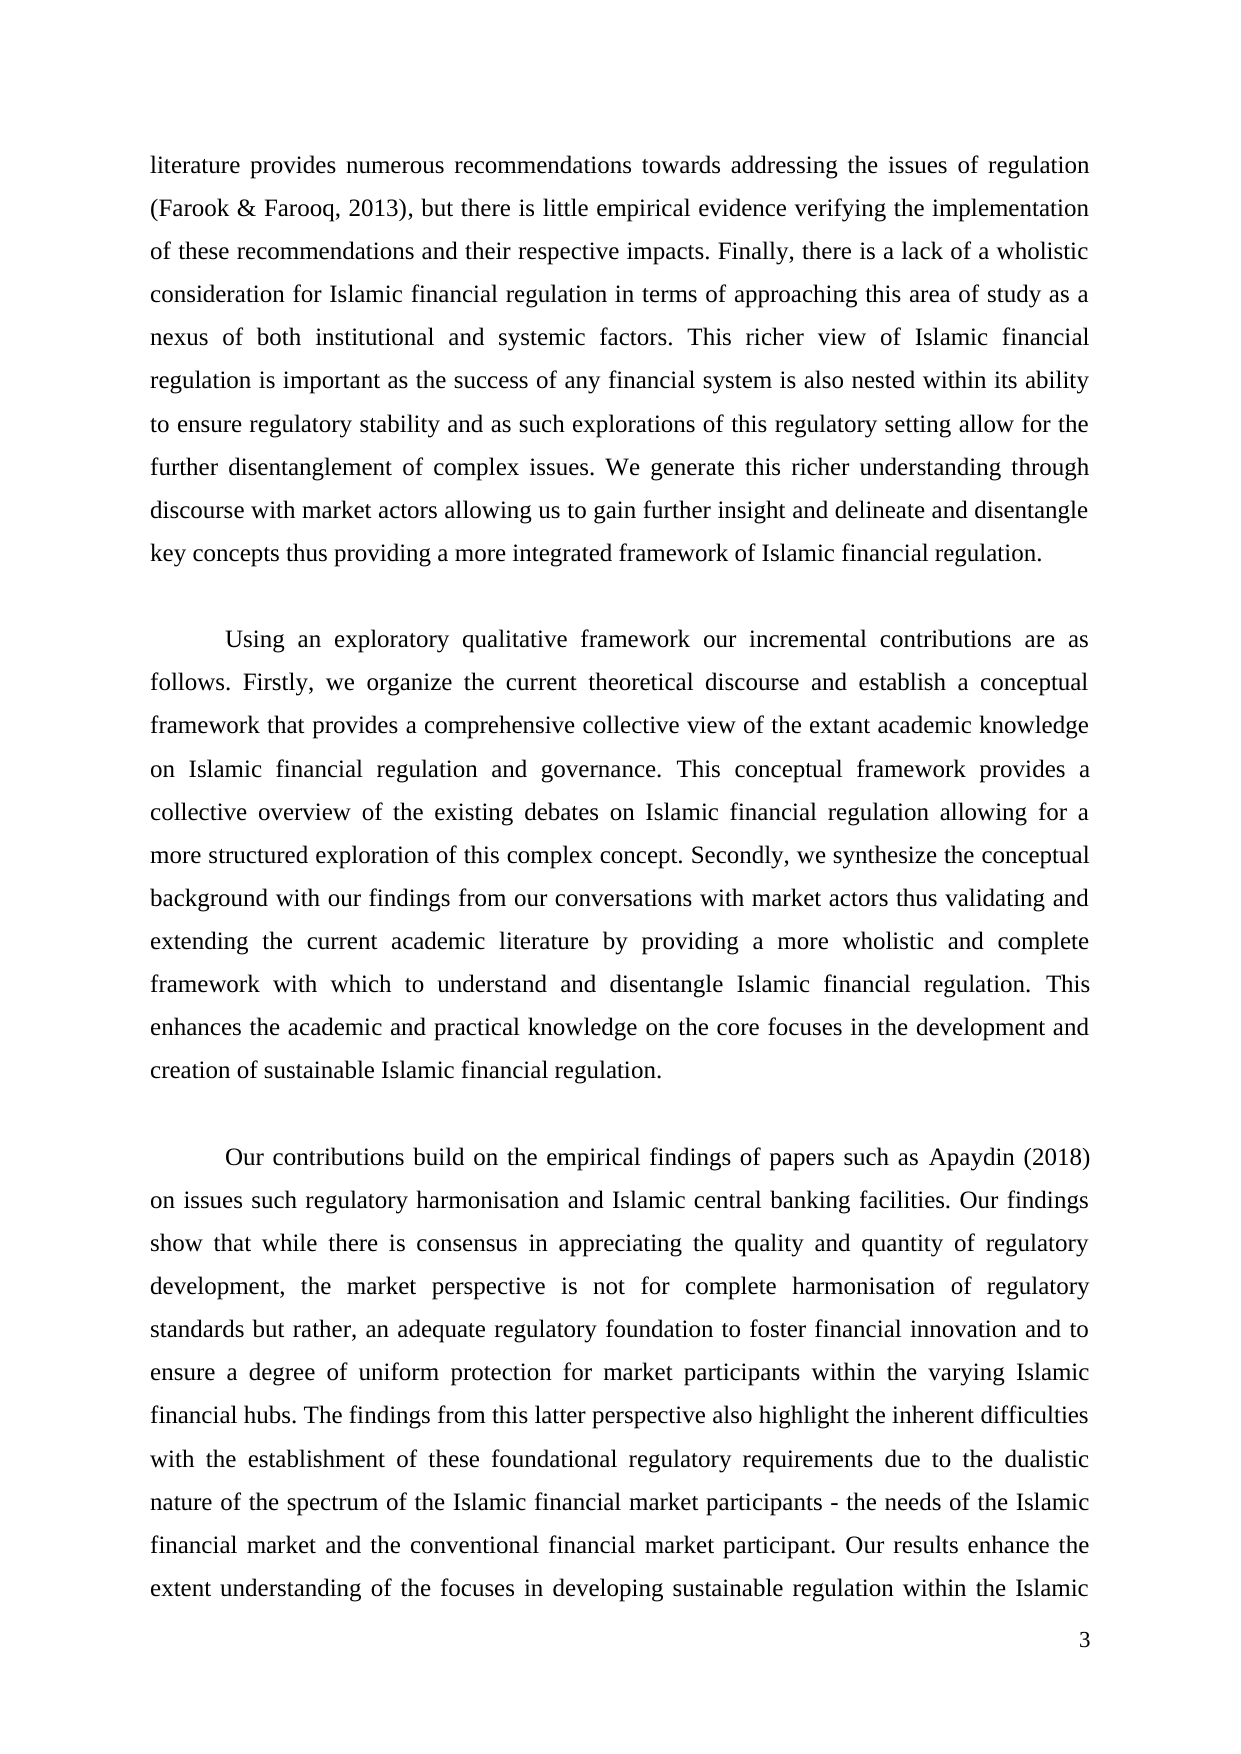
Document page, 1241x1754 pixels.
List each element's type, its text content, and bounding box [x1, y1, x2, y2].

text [150, 150, 1090, 567]
text Using an exploratory qualitative framework our incremental contributions are as follows. Firstly, we organize the current theoretical discourse and establish a conceptual framework that provides a comprehensive collective view of the extant academic knowledge on Islamic financial regulation and governance. This conceptual framework provides a collective overview of the existing debates on Islamic financial regulation allowing for a more structured exploration of this complex concept. Secondly, we synthesize the conceptual background with our findings from our conversations with market actors thus validating and extending the current academic literature by providing a more wholistic and complete framework with which to understand and disentangle Islamic financial regulation. This enhances the academic and practical knowledge on the core focuses in the development and creation of sustainable Islamic financial regulation. [150, 624, 1090, 1084]
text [150, 1142, 1090, 1602]
